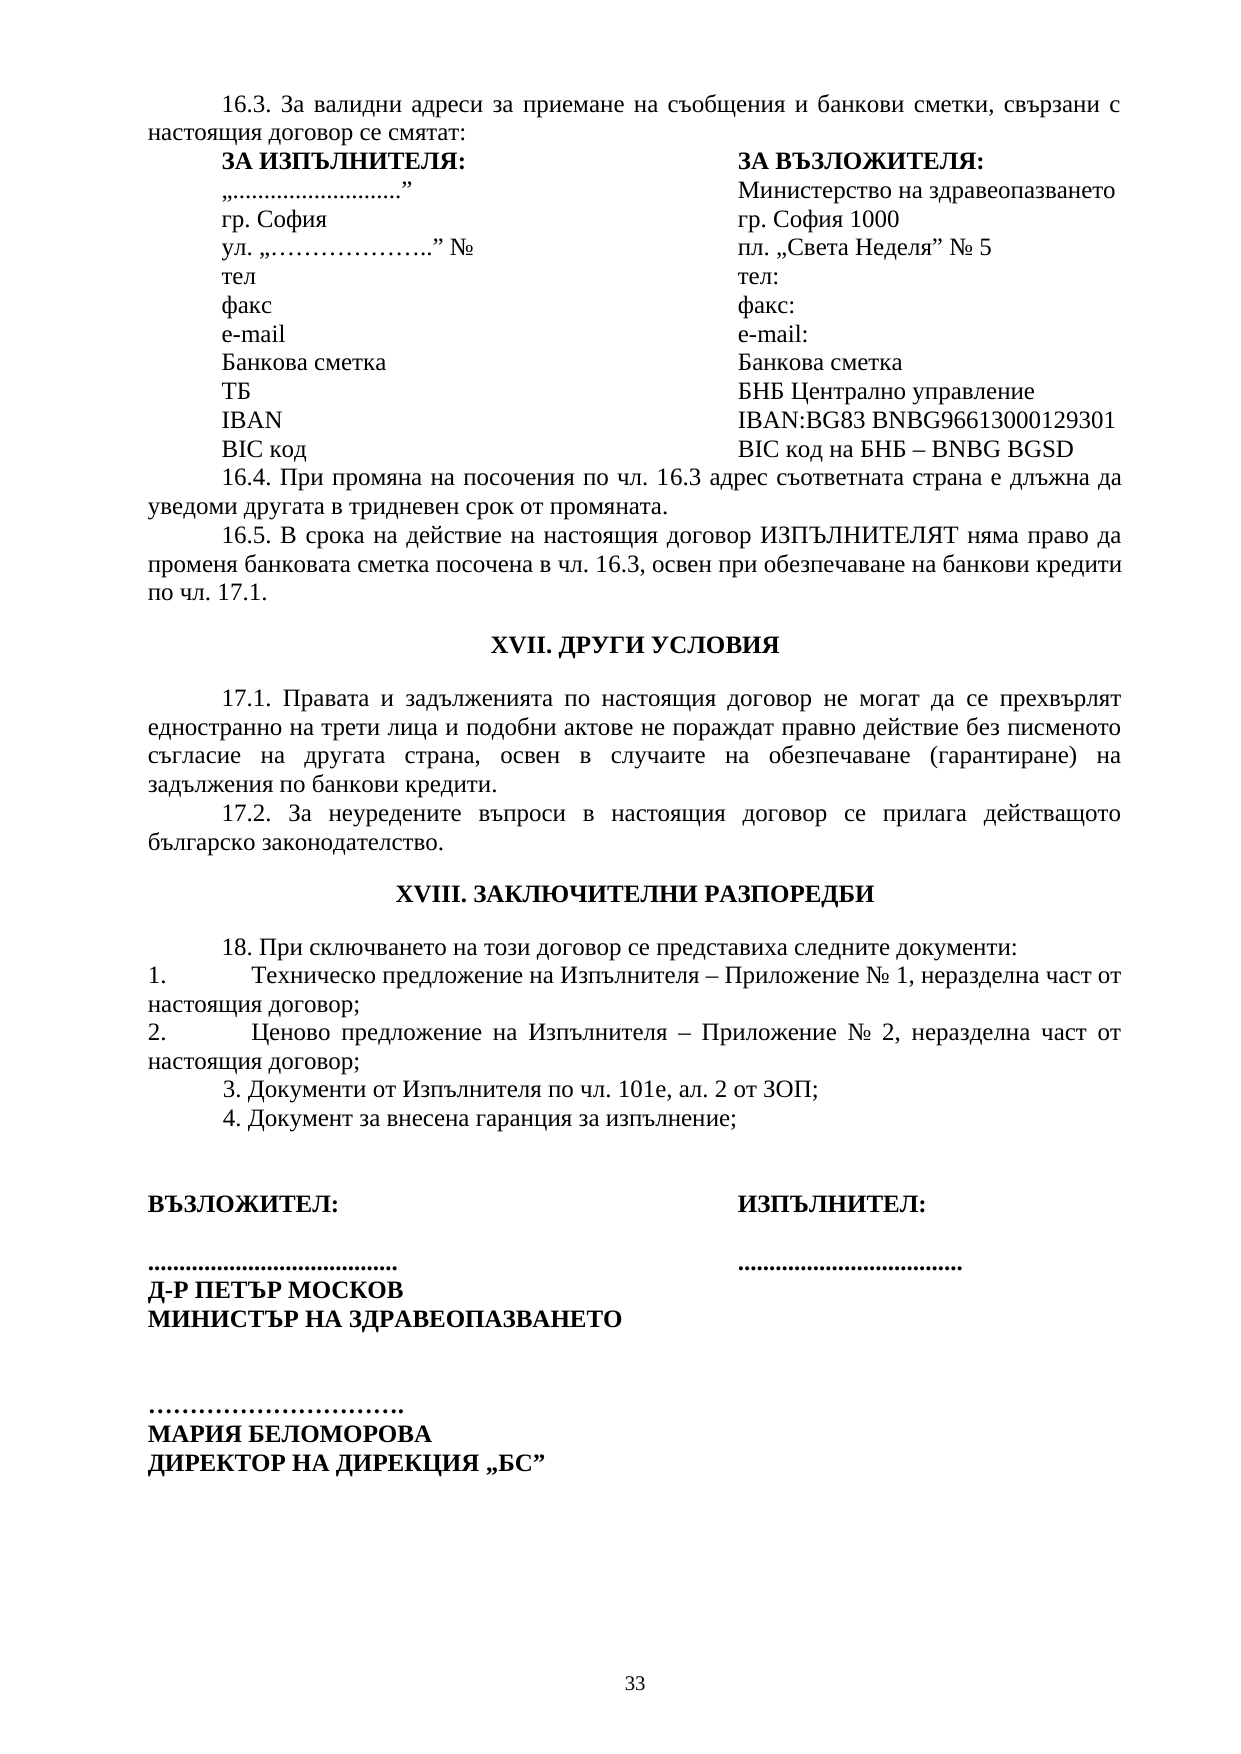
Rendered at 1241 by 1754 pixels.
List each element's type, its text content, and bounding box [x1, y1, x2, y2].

text ДИРЕКТОР НА ДИРЕКЦИЯ „БС” [148, 1448, 1122, 1477]
text Д-Р ПЕТЪР МОСКОВ [148, 1276, 1122, 1304]
text ТБ БНБ Централно управление [148, 376, 1122, 405]
text ЗА ИЗПЪЛНИТЕЛЯ: ЗА ВЪЗЛОЖИТЕЛЯ: [148, 146, 1122, 175]
text МАРИЯ БЕЛОМОРОВА [148, 1419, 1122, 1448]
text Банкова сметка Банкова сметка [148, 347, 1122, 376]
text 17.1. Правата и задълженията по настоящия договор не могат да се прехвърлят едностранно на трети лица и подобни актове не пораждат правно действие без писменото съгласие на другата страна, освен в случаите на обезпечаване (гарантиране) на задължения по банкови кредити. [148, 683, 1122, 798]
text IBAN IBAN:BG83 BNBG96613000129301 [148, 405, 1122, 434]
text 17.2. За неуредените въпроси в настоящия договор се прилага действащото българско законодателство. [148, 798, 1122, 856]
list 3. Документи от Изпълнителя по чл. 101е, ал. 2 от ЗОП; [223, 1075, 995, 1104]
text 16.3. За валидни адреси за приемане на съобщения и банкови сметки, свързани с настоящия договор се смятат: [148, 89, 1122, 146]
text МИНИСТЪР НА ЗДРАВЕОПАЗВАНЕТО [148, 1304, 1122, 1333]
text 18. При сключването на този договор се представиха следните документи: [150, 932, 1122, 961]
text 16.4. При промяна на посочения по чл. 16.3 адрес съответната страна е длъжна да уведоми другата в тридневен срок от промяната. [148, 462, 1122, 520]
text гр. София гр. София 1000 [148, 204, 1122, 232]
text ул. „………………..” № пл. „Света Неделя” № 5 [148, 232, 1122, 261]
text BIC код BIC код на БНБ – BNBG BGSD [148, 434, 1122, 462]
text …………………………. [148, 1391, 1122, 1419]
text XVІІI. ЗАКЛЮЧИТЕЛНИ РАЗПОРЕДБИ [148, 879, 1122, 908]
text факс факс: [148, 290, 1122, 319]
text ХVIІ. ДРУГИ УСЛОВИЯ [148, 630, 1122, 659]
text ........................................ .................................... [148, 1247, 1122, 1276]
list Ценово предложение на Изпълнителя – Приложение № 2, неразделна част от настоящия договор; [148, 1018, 1122, 1075]
text е-mail е-mail: [148, 319, 1122, 347]
text тел тел: [148, 261, 1122, 290]
text „...........................” Министерство на здравеопазването [148, 175, 1122, 204]
list 4. Документ за внесена гаранция за изпълнение; [223, 1104, 995, 1132]
text 16.5. В срока на действие на настоящия договор ИЗПЪЛНИТЕЛЯТ няма право да променя банковата сметка посочена в чл. 16.3, освен при обезпечаване на банкови кредити по чл. 17.1. [148, 520, 1122, 606]
list Техническо предложение на Изпълнителя – Приложение № 1, неразделна част от настоящия договор; [148, 961, 1122, 1018]
text ВЪЗЛОЖИТЕЛ: ИЗПЪЛНИТЕЛ: [148, 1189, 1122, 1218]
